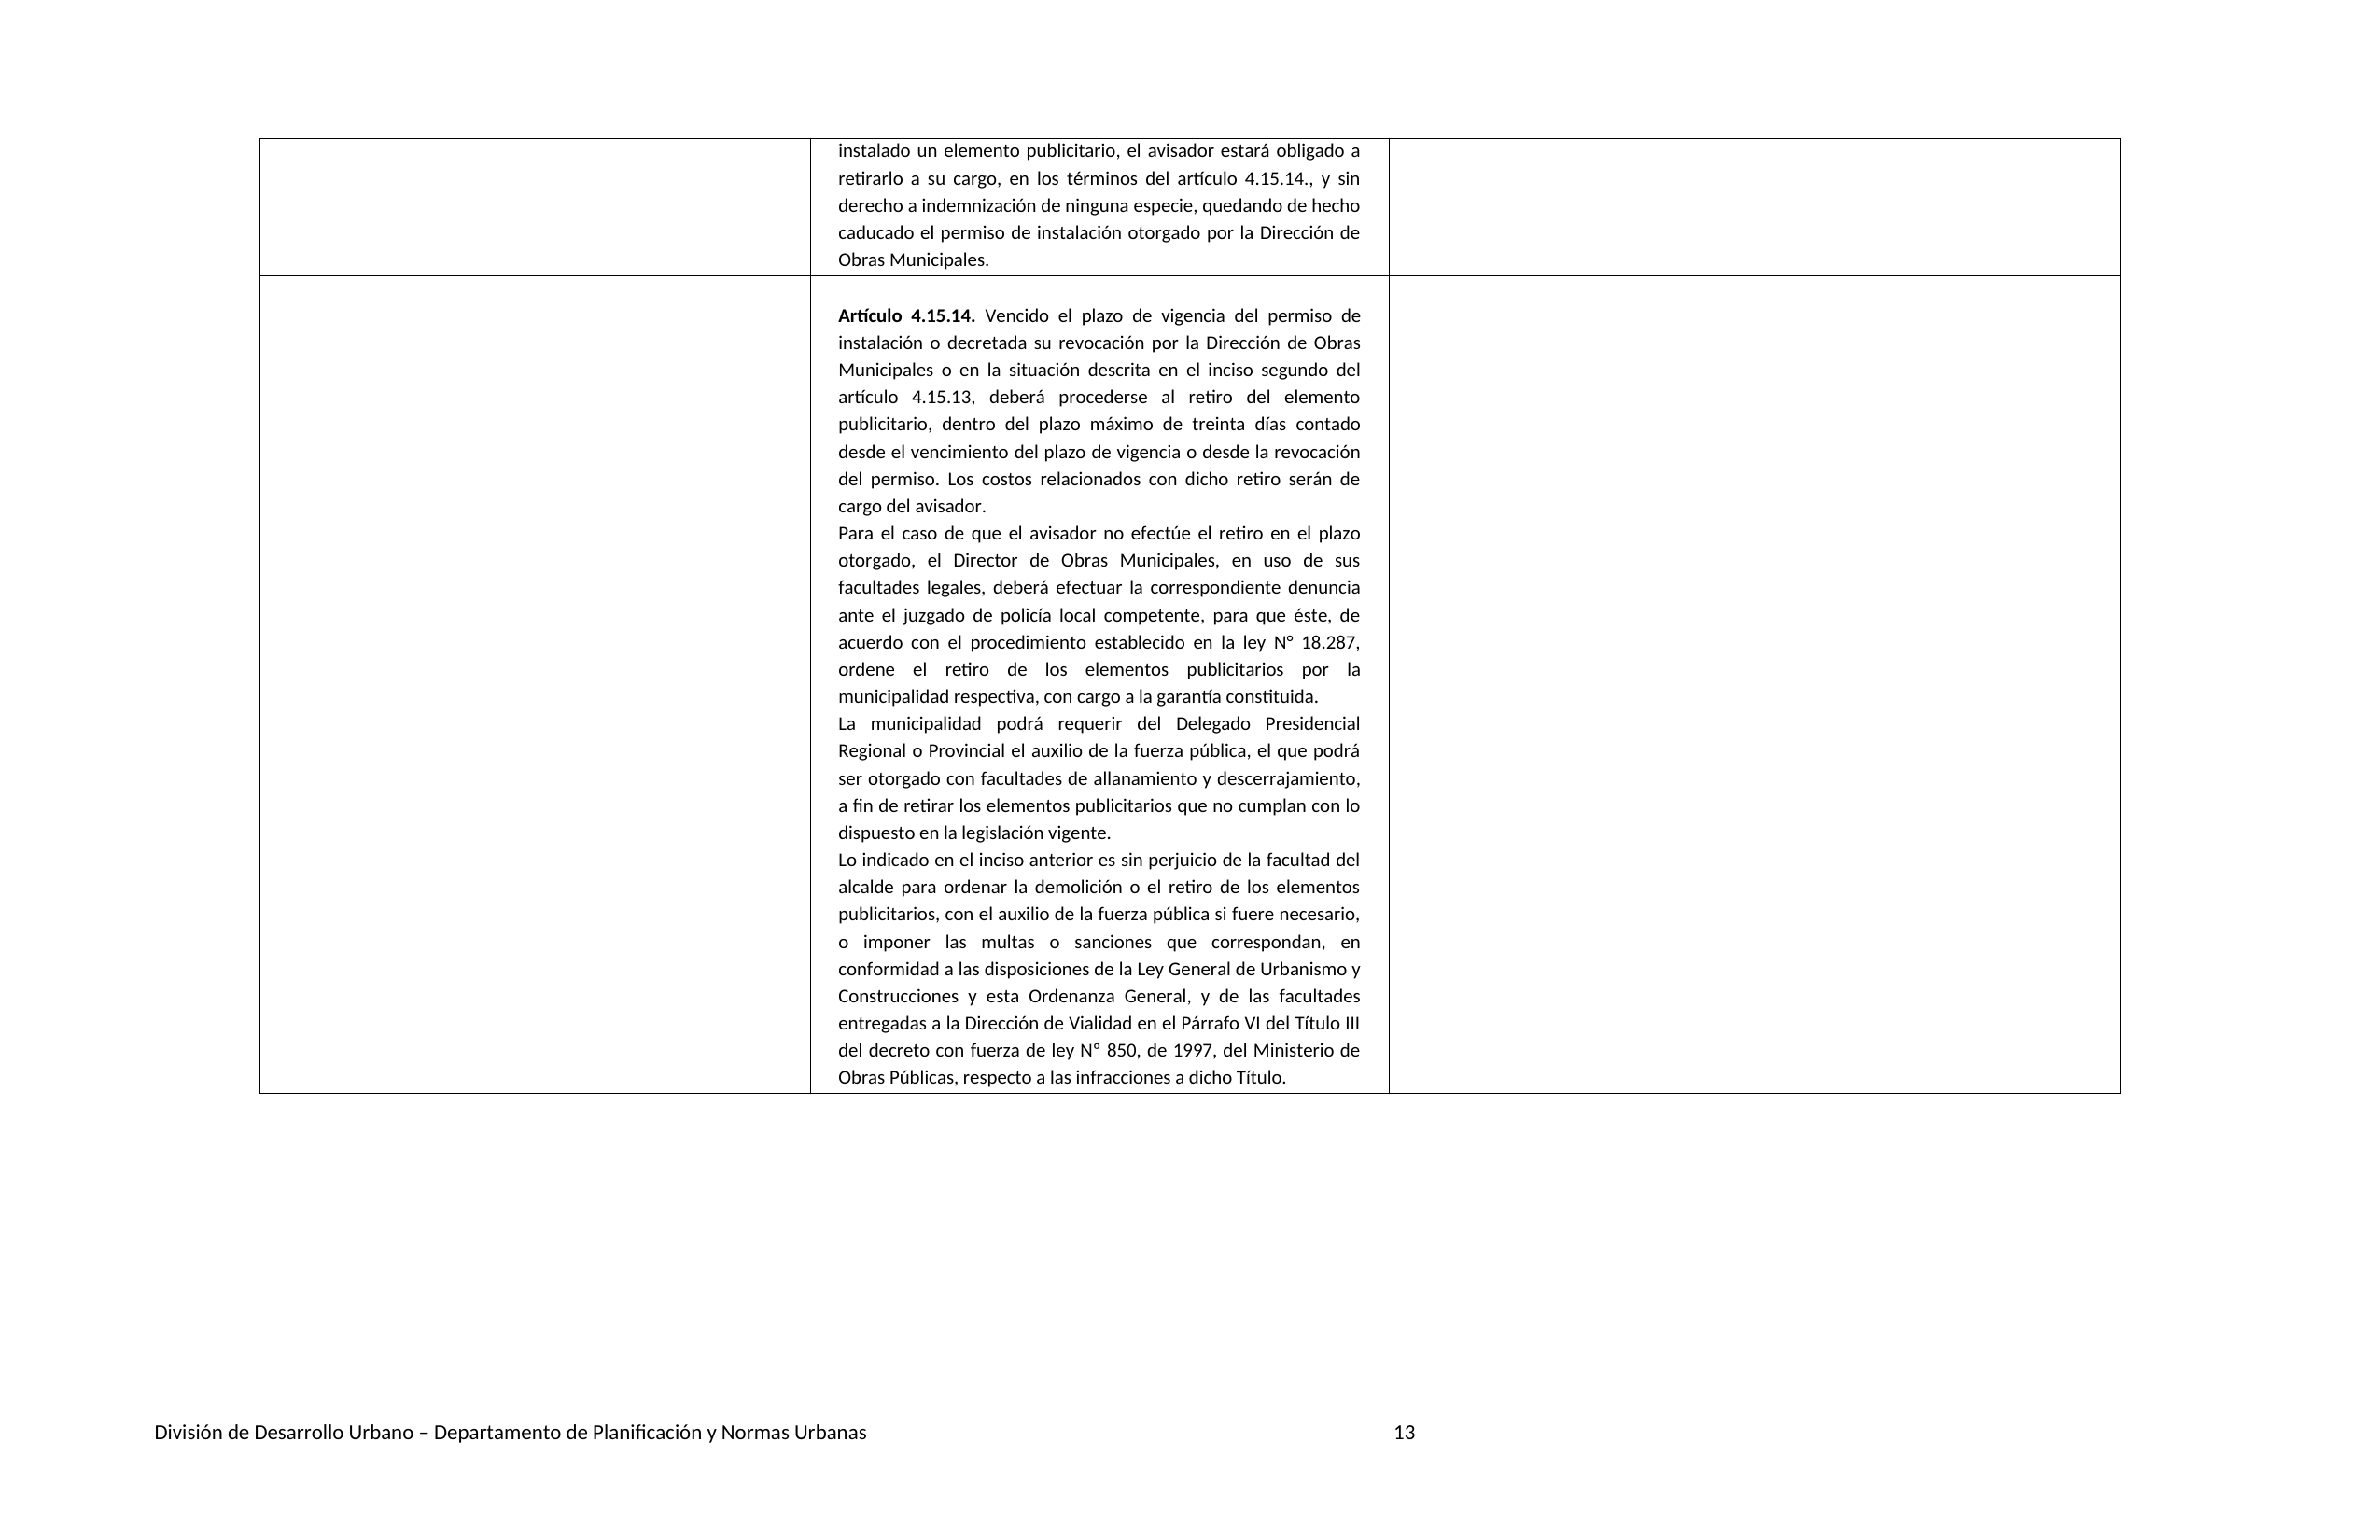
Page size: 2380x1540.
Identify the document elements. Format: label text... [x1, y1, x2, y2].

table_cell [260, 276, 810, 1093]
table_cell [1390, 276, 2120, 1093]
table_cell [260, 139, 810, 275]
table_cell [1390, 139, 2120, 275]
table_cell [811, 139, 1389, 275]
table_cell Artículo 4.15.14. Vencido el plazo de vigencia del permiso de instalación o decretada su revocación por la Dirección de Obras Municipales o en la situación descrita en el inciso segundo del artículo 4.15.13, deberá procederse al retiro del elemento publicitario, dentro del plazo máximo de treinta días contado desde el vencimiento del plazo de vigencia o desde la revocación del permiso. Los costos relacionados con dicho retiro serán de cargo del avisador. Para el caso de que el avisador no efectúe el retiro en el plazo otorgado, el Director de Obras Municipales, en uso de sus facultades legales, deberá efectuar la correspondiente denuncia ante el juzgado de policía local competente, para que éste, de acuerdo con el procedimiento establecido en la ley N° 18.287, ordene el retiro de los elementos publicitarios por la municipalidad respectiva, con cargo a la garantía constituida. La municipalidad podrá requerir del Delegado Presidencial Regional o Provincial el auxilio de la fuerza pública, el que podrá ser otorgado con facultades de allanamiento y descerrajamiento, a fin de retirar los elementos publicitarios que no cumplan con lo dispuesto en la legislación vigente. Lo indicado en el inciso anterior es sin perjuicio de la facultad del alcalde para ordenar la demolición o el retiro de los elementos publicitarios, con el auxilio de la fuerza pública si fuere necesario, o imponer las multas o sanciones que correspondan, en conformidad a las disposiciones de la Ley General de Urbanismo y Construcciones y esta Ordenanza General, y de las facultades entregadas a la Dirección de Vialidad en el Párrafo VI del Título III del decreto con fuerza de ley Nº 850, de 1997, del Ministerio de Obras Públicas, respecto a las infracciones a dicho Título. [811, 276, 1389, 1093]
